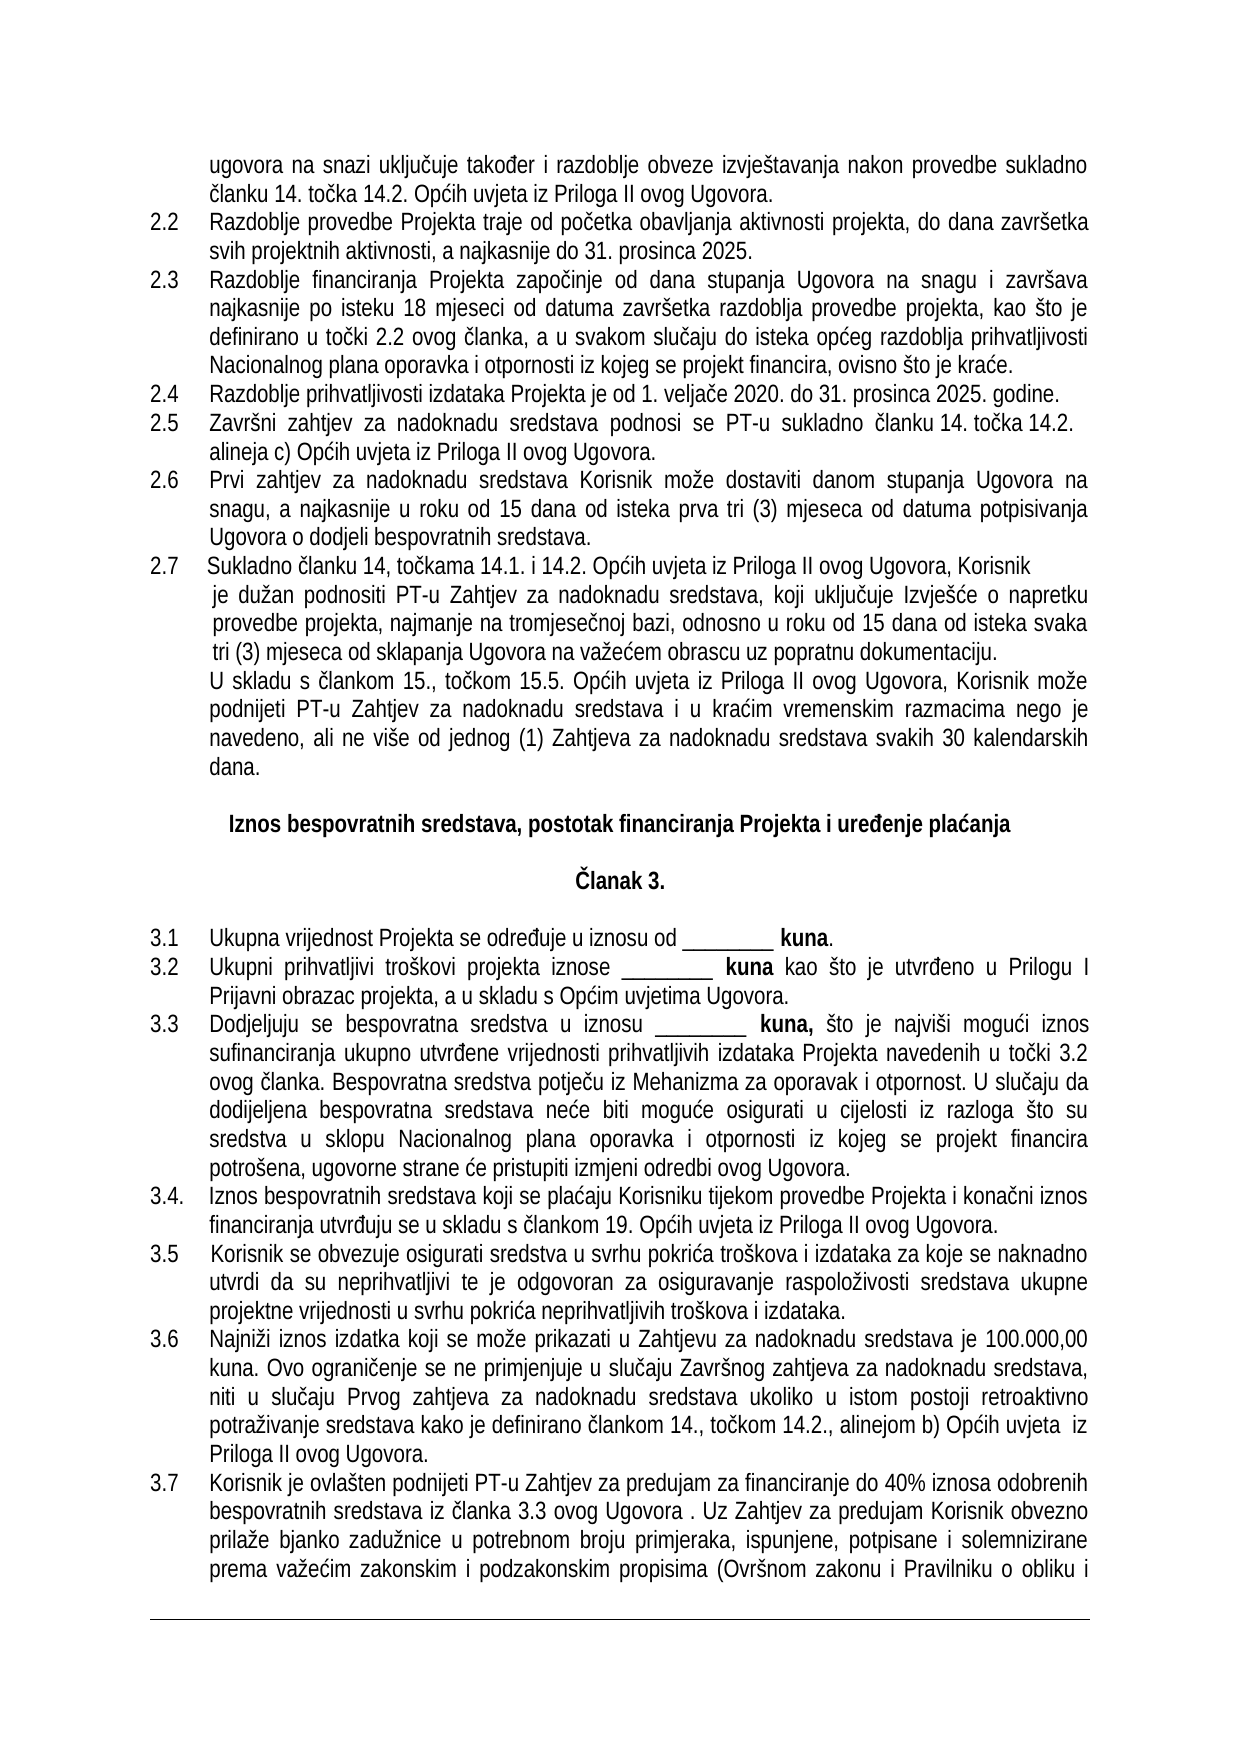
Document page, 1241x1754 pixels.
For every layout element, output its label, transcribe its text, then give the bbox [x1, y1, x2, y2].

text 2.2 Razdoblje provedbe Projekta traje od početka obavljanja aktivnosti projekta, do dana završetka svih projektnih aktivnosti, a najkasnije do 31. prosinca 2025. [150, 207, 1090, 264]
text 2.5 Završni zahtjev za nadoknadu sredstava podnosi se PT-u sukladno članku 14. točka 14.2. [150, 408, 1090, 436]
text U skladu s člankom 15., točkom 15.5. Općih uvjeta iz Priloga II ovog Ugovora, Korisnik može podnijeti PT-u Zahtjev za nadoknadu sredstava i u kraćim vremenskim razmacima nego je navedeno, ali ne više od jednog (1) Zahtjeva za nadoknadu sredstava svakih 30 kalendarskih dana. [209, 666, 1090, 780]
text 3.3 Dodjeljuju se bespovratna sredstva u iznosu ________ kuna, što je najviši mogući iznos sufinanciranja ukupno utvrđene vrijednosti prihvatljivih izdataka Projekta navedenih u točki 3.2 ovog članka. Bespovratna sredstva potječu iz Mehanizma za oporavak i otpornost. U slučaju da dodijeljena bespovratna sredstava neće biti moguće osigurati u cijelosti iz razloga što su sredstva u sklopu Nacionalnog plana oporavka i otpornosti iz kojeg se projekt financira potrošena, ugovorne strane će pristupiti izmjeni odredbi ovog Ugovora. [150, 1009, 1090, 1181]
text 3.5 Korisnik se obvezuje osigurati sredstva u svrhu pokrića troškova i izdataka za koje se naknadno utvrdi da su neprihvatljivi te je odgovoran za osiguravanje raspoloživosti sredstava ukupne projektne vrijednosti u svrhu pokrića neprihvatljivih troškova i izdataka. [150, 1238, 1090, 1324]
text 3.4. Iznos bespovratnih sredstava koji se plaćaju Korisniku tijekom provedbe Projekta i konačni iznos financiranja utvrđuju se u skladu s člankom 19. Općih uvjeta iz Priloga II ovog Ugovora. [150, 1181, 1090, 1238]
text 3.2 Ukupni prihvatljivi troškovi projekta iznose ________ kuna kao što je utvrđeno u Prilogu I Prijavni obrazac projekta, a u skladu s Općim uvjetima Ugovora. [150, 952, 1090, 1009]
text Iznos bespovratnih sredstava, postotak financiranja Projekta i uređenje plaćanja [150, 809, 1090, 837]
text 3.1 Ukupna vrijednost Projekta se određuje u iznosu od ________ kuna. [150, 923, 1090, 952]
text 2.6 Prvi zahtjev za nadoknadu sredstava Korisnik može dostaviti danom stupanja Ugovora na snagu, a najkasnije u roku od 15 dana od isteka prva tri (3) mjeseca od datuma potpisivanja Ugovora o dodjeli bespovratnih sredstava. [150, 465, 1090, 551]
text 2.7 Sukladno članku 14, točkama 14.1. i 14.2. Općih uvjeta iz Priloga II ovog Ugovora, Korisnik [150, 551, 1090, 580]
text je dužan podnositi PT-u Zahtjev za nadoknadu sredstava, koji uključuje Izvješće o napretku provedbe projekta, najmanje na tromjesečnoj bazi, odnosno u roku od 15 dana od isteka svaka tri (3) mjeseca od sklapanja Ugovora na važećem obrascu uz popratnu dokumentaciju. [212, 580, 1090, 666]
text 2.3 Razdoblje financiranja Projekta započinje od dana stupanja Ugovora na snagu i završava najkasnije po isteku 18 mjeseci od datuma završetka razdoblja provedbe projekta, kao što je definirano u točki 2.2 ovog članka, a u svakom slučaju do isteka općeg razdoblja prihvatljivosti Nacionalnog plana oporavka i otpornosti iz kojeg se projekt financira, ovisno što je kraće. [150, 264, 1090, 379]
text 3.6 Najniži iznos izdatka koji se može prikazati u Zahtjevu za nadoknadu sredstava je 100.000,00 kuna. Ovo ograničenje se ne primjenjuje u slučaju Završnog zahtjeva za nadoknadu sredstava, niti u slučaju Prvog zahtjeva za nadoknadu sredstava ukoliko u istom postoji retroaktivno potraživanje sredstava kako je definirano člankom 14., točkom 14.2., alinejom b) Općih uvjeta iz Priloga II ovog Ugovora. [150, 1324, 1090, 1468]
text alineja c) Općih uvjeta iz Priloga II ovog Ugovora. [209, 436, 1090, 465]
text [150, 1468, 1090, 1582]
text 2.4 Razdoblje prihvatljivosti izdataka Projekta je od 1. veljače 2020. do 31. prosinca 2025. godine. [150, 379, 1090, 408]
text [150, 150, 1090, 207]
text Članak 3. [150, 866, 1090, 895]
